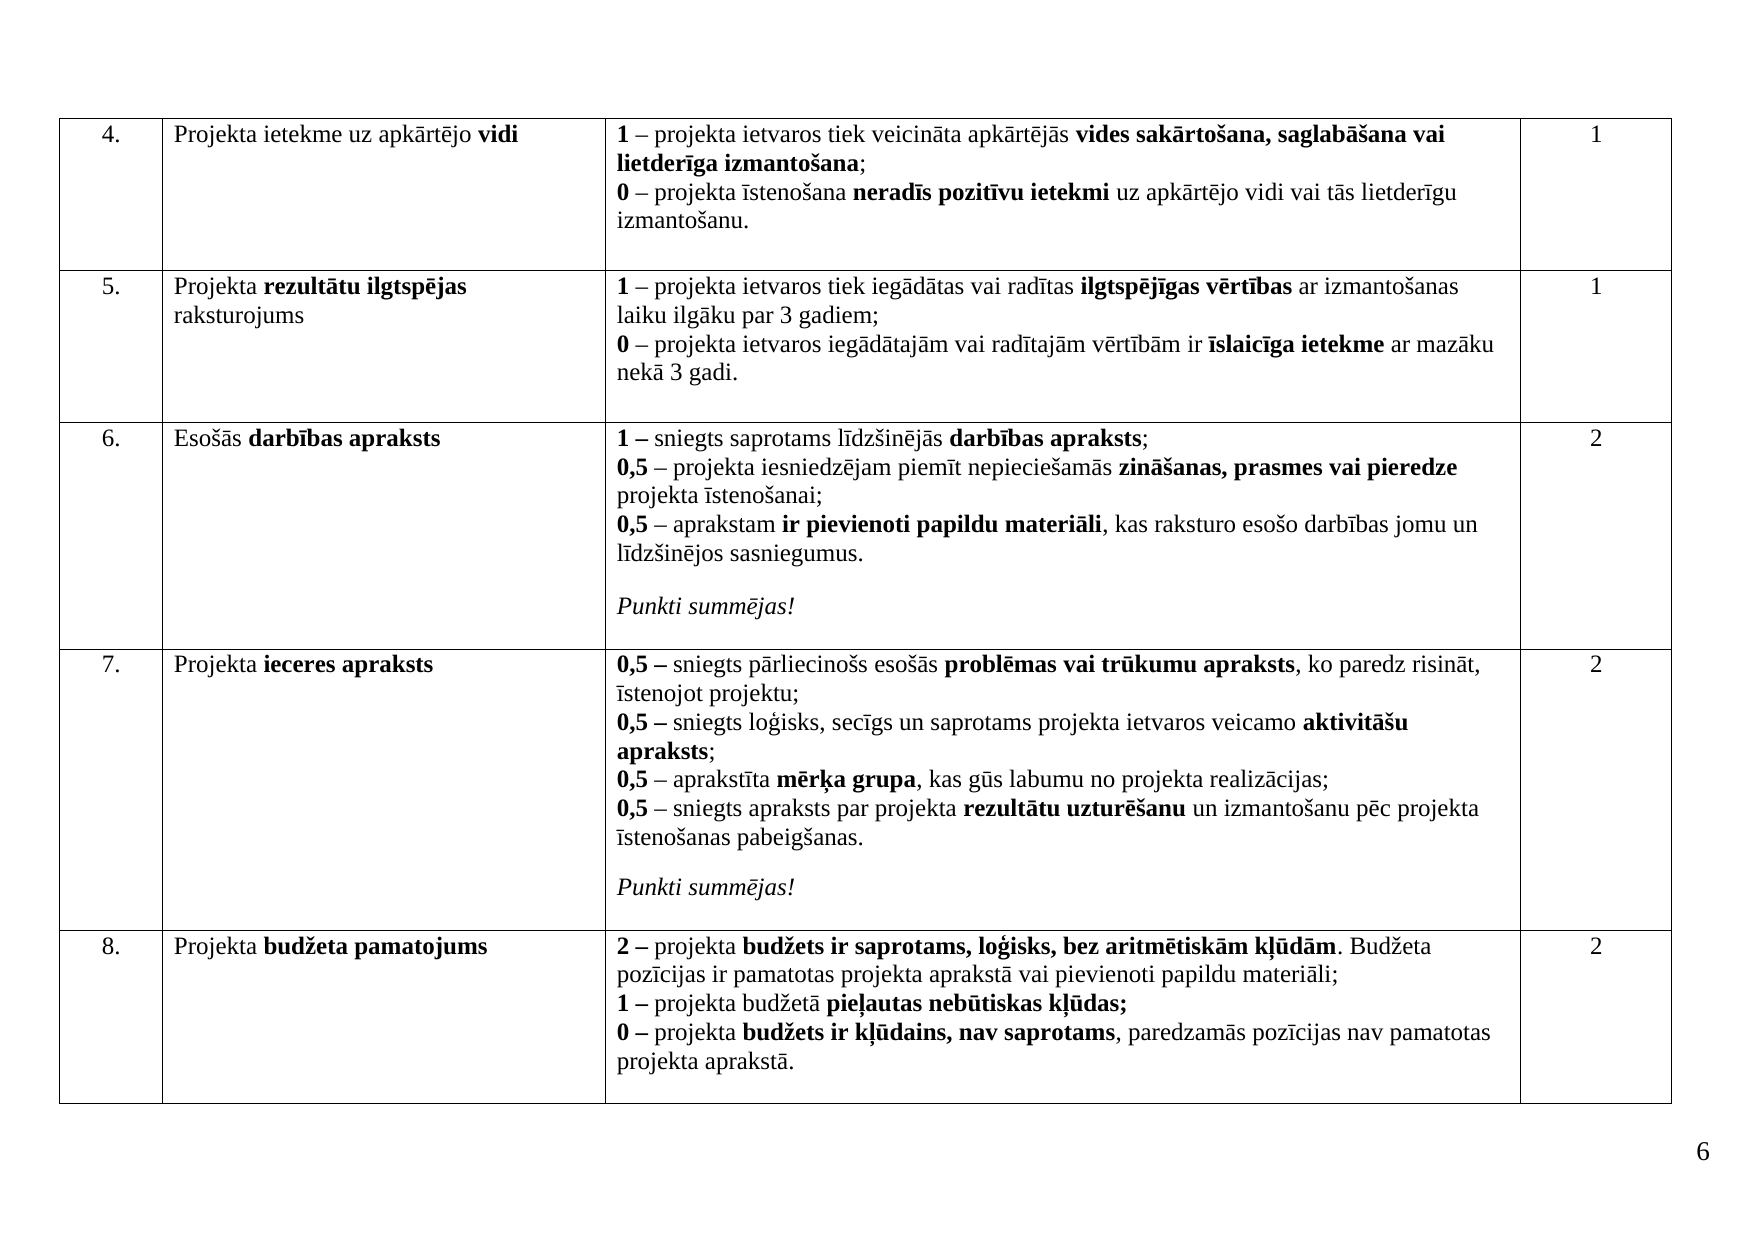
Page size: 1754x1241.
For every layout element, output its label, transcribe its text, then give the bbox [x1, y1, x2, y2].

table_cell 1 – sniegts saprotams līdzšinējās darbības apraksts; 0,5 – projekta iesniedzējam piemīt nepieciešamās zināšanas, prasmes vai pieredze projekta īstenošanai; 0,5 – aprakstam ir pievienoti papildu materiāli, kas raksturo esošo darbības jomu un līdzšinējos sasniegumus. Punkti summējas! [606, 423, 1520, 648]
table_cell 4. [60, 119, 162, 270]
table_cell 0,5 – sniegts pārliecinošs esošās problēmas vai trūkumu apraksts, ko paredz risināt, īstenojot projektu; 0,5 – sniegts loģisks, secīgs un saprotams projekta ietvaros veicamo aktivitāšu apraksts; 0,5 – aprakstīta mērķa grupa, kas gūs labumu no projekta realizācijas; 0,5 – sniegts apraksts par projekta rezultātu uzturēšanu un izmantošanu pēc projekta īstenošanas pabeigšanas. Punkti summējas! [606, 650, 1520, 930]
table_cell 2 [1521, 423, 1671, 648]
table_cell 8. [60, 931, 162, 1103]
table_cell Esošās darbības apraksts [163, 423, 605, 648]
table_cell 2 – projekta budžets ir saprotams, loģisks, bez aritmētiskām kļūdām. Budžeta pozīcijas ir pamatotas projekta aprakstā vai pievienoti papildu materiāli; 1 – projekta budžetā pieļautas nebūtiskas kļūdas; 0 – projekta budžets ir kļūdains, nav saprotams, paredzamās pozīcijas nav pamatotas projekta aprakstā. [606, 931, 1520, 1103]
table_cell 1 – projekta ietvaros tiek iegādātas vai radītas ilgtspējīgas vērtības ar izmantošanas laiku ilgāku par 3 gadiem; 0 – projekta ietvaros iegādātajām vai radītajām vērtībām ir īslaicīga ietekme ar mazāku nekā 3 gadi. [606, 271, 1520, 422]
table_cell Projekta ieceres apraksts [163, 650, 605, 930]
table_cell 1 [1521, 271, 1671, 422]
table_cell Projekta budžeta pamatojums [163, 931, 605, 1103]
table_cell 2 [1521, 931, 1671, 1103]
table_cell Projekta rezultātu ilgtspējas raksturojums [163, 271, 605, 422]
table_cell 7. [60, 650, 162, 930]
table_cell 1 – projekta ietvaros tiek veicināta apkārtējās vides sakārtošana, saglabāšana vai lietderīga izmantošana; 0 – projekta īstenošana neradīs pozitīvu ietekmi uz apkārtējo vidi vai tās lietderīgu izmantošanu. [606, 119, 1520, 270]
table_cell 2 [1521, 650, 1671, 930]
table_cell Projekta ietekme uz apkārtējo vidi [163, 119, 605, 270]
table_cell 1 [1521, 119, 1671, 270]
table_cell 5. [60, 271, 162, 422]
table_cell 6. [60, 423, 162, 648]
